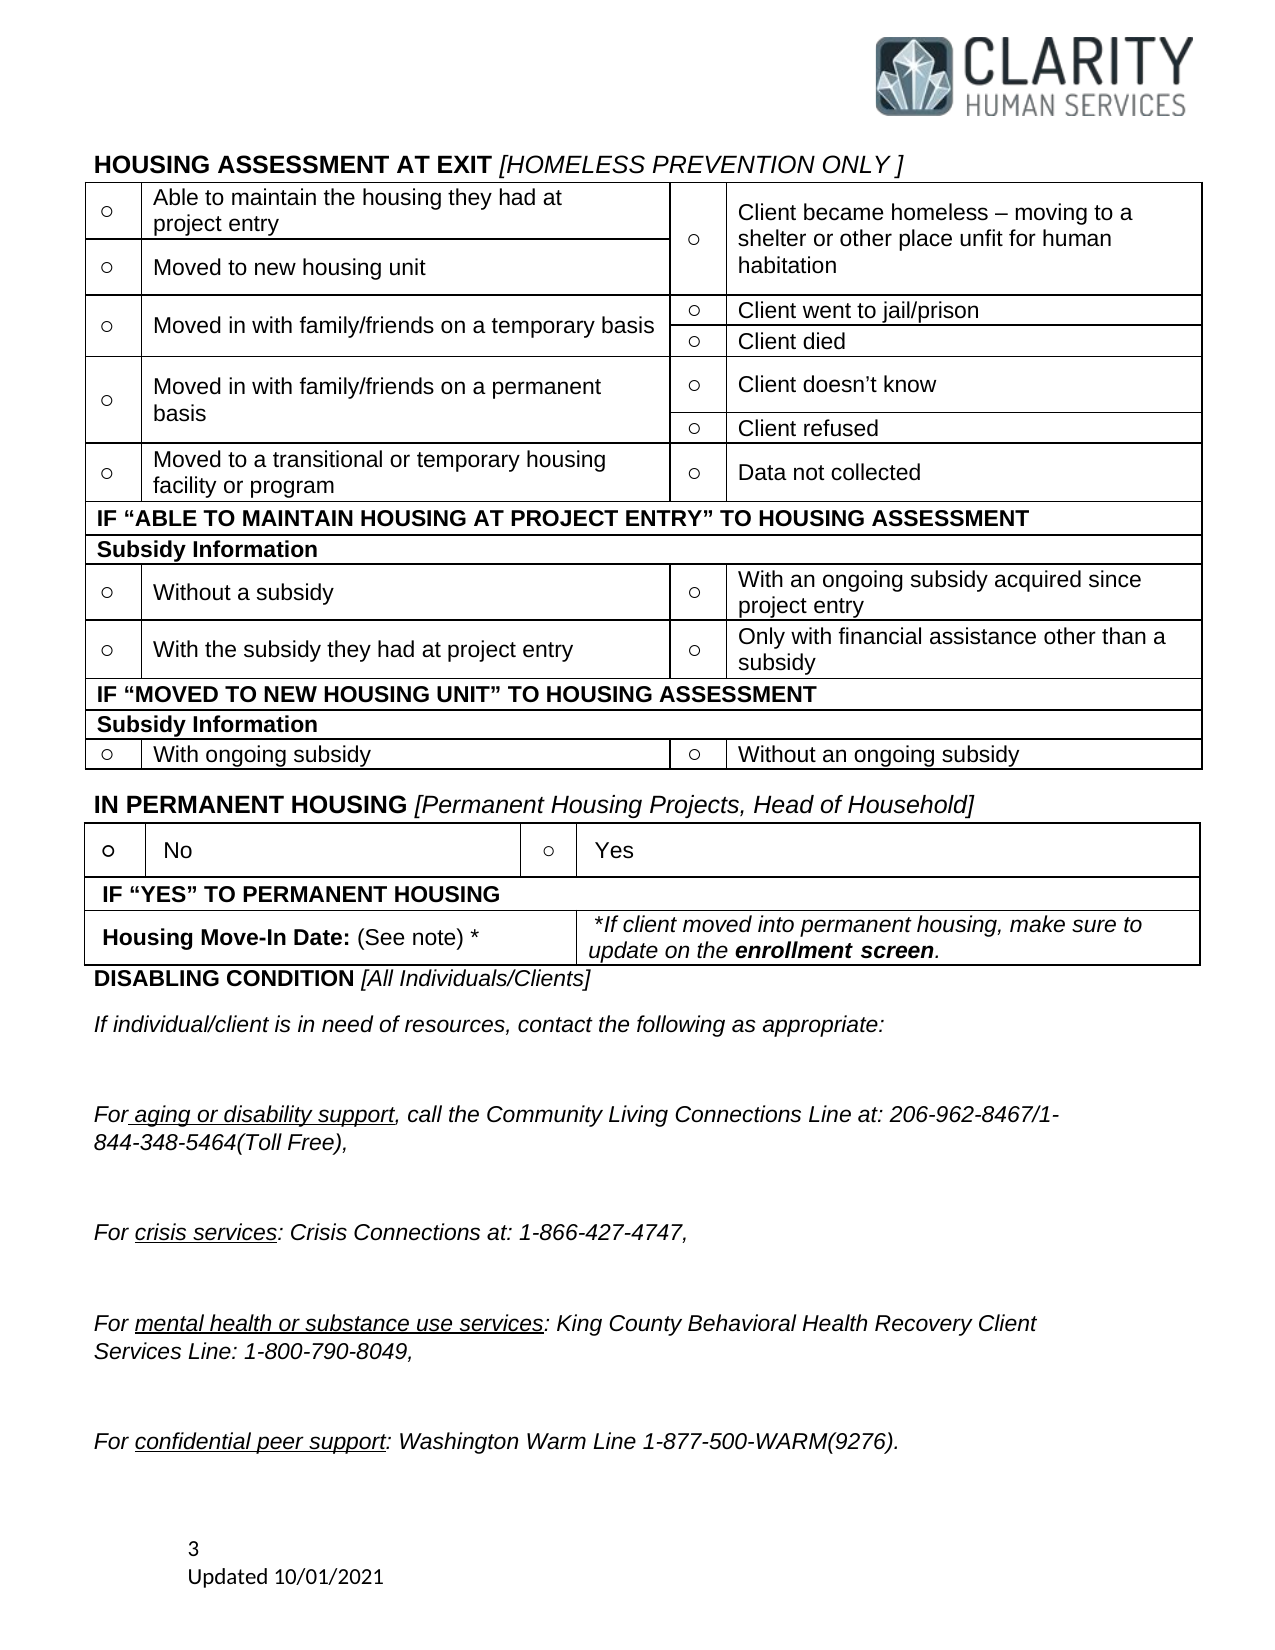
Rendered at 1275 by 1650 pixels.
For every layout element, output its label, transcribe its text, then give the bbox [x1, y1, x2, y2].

table_cell With on­going subsidy [142, 740, 669, 768]
table_cell ○ [671, 565, 726, 619]
table_cell IF “MOVED TO NEW HOUSING UNIT” TO HOUSING ASSESSMENT [86, 679, 1201, 709]
table_cell ○ [86, 565, 141, 619]
table_cell ○ [86, 444, 141, 501]
text DISABLING CONDITION ​[All Individuals/Clients] [94, 966, 1087, 992]
table_header Able to maintain the housing they had at project entry [142, 183, 669, 238]
subtitle HOUSING ASSESSMENT AT EXIT ​[HOMELESS PREVENTION ONLY ] [94, 150, 1087, 179]
table_cell With the subsidy they had at project entry [142, 621, 669, 678]
table_cell IF “YES” TO PERMANENT HOUSING [85, 878, 1199, 909]
table_cell ○ [671, 621, 726, 678]
table_cell Moved to new housing unit [142, 240, 669, 294]
table_cell ○ [86, 621, 141, 678]
text For confidential peer support: Washington Warm Line 1-877-500-WARM(9276). [94, 1428, 1087, 1454]
table_cell Only with financial assistance other than a subsidy [727, 621, 1201, 678]
table_cell ○ [86, 357, 141, 442]
table_cell Without a subsidy [142, 565, 669, 619]
table_cell Housing Move-In Date: (See note) * [85, 911, 576, 964]
table_header ○ [671, 183, 726, 294]
table_cell Moved in with family/friends on a permanent basis [142, 357, 669, 442]
table_header ○ [85, 824, 145, 876]
table_cell Client went to jail/prison [727, 296, 1201, 324]
table_cell ○ [671, 740, 726, 768]
table_cell Without an on­going subsidy [727, 740, 1201, 768]
table_cell ○ [671, 413, 726, 442]
table_header ○ [86, 183, 141, 238]
table_cell Data not collected [727, 444, 1201, 501]
table_cell ○ [671, 296, 726, 324]
text For aging or disability support, call the Community Living Connections Line at: 206-962-8467/1-844-348-5464(Toll Free), [94, 1101, 1087, 1156]
table_cell ○ [86, 740, 141, 768]
table_cell *If client moved into permanent housing, make sure to update on the enrollment screen. [577, 911, 1199, 964]
text For mental health or substance use services: King County Behavioral Health Recovery Client Services Line: 1-800-790-8049, [94, 1309, 1087, 1364]
table_cell ○ [671, 357, 726, 412]
table_cell Subsidy Information [86, 711, 1201, 738]
table_cell ○ [86, 296, 141, 356]
table_header Client became homeless – moving to a shelter or other place unfit for human habitation [727, 183, 1201, 294]
table_cell ○ [671, 444, 726, 501]
table_cell Client died [727, 326, 1201, 356]
table_header Yes [577, 824, 1199, 876]
table_header No [146, 824, 520, 876]
table_cell IF “ABLE TO MAINTAIN HOUSING AT PROJECT ENTRY” TO HOUSING ASSESSMENT [86, 502, 1201, 534]
picture [875, 37, 1193, 116]
text For crisis services: Crisis Connections at: 1-866-427-4747, [94, 1219, 1087, 1246]
table_cell Moved in with family/friends on a temporary basis [142, 296, 669, 356]
table_cell With an on­going subsidy acquired since project entry [727, 565, 1201, 619]
subtitle IN PERMANENT HOUSING ​[Permanent Housing Projects, Head of Household] [94, 791, 1087, 819]
table_cell Moved to a transitional or temporary housing facility or program [142, 444, 669, 501]
text If individual/client is in need of resources, contact the following as appropriate: [94, 1011, 1087, 1037]
table_cell Client doesn’t know [727, 357, 1201, 412]
table_cell Client refused [727, 413, 1201, 442]
table_header ○ [521, 824, 576, 876]
table_cell Subsidy Information [86, 536, 1201, 563]
table_cell ○ [671, 326, 726, 356]
table_cell ○ [86, 240, 141, 294]
